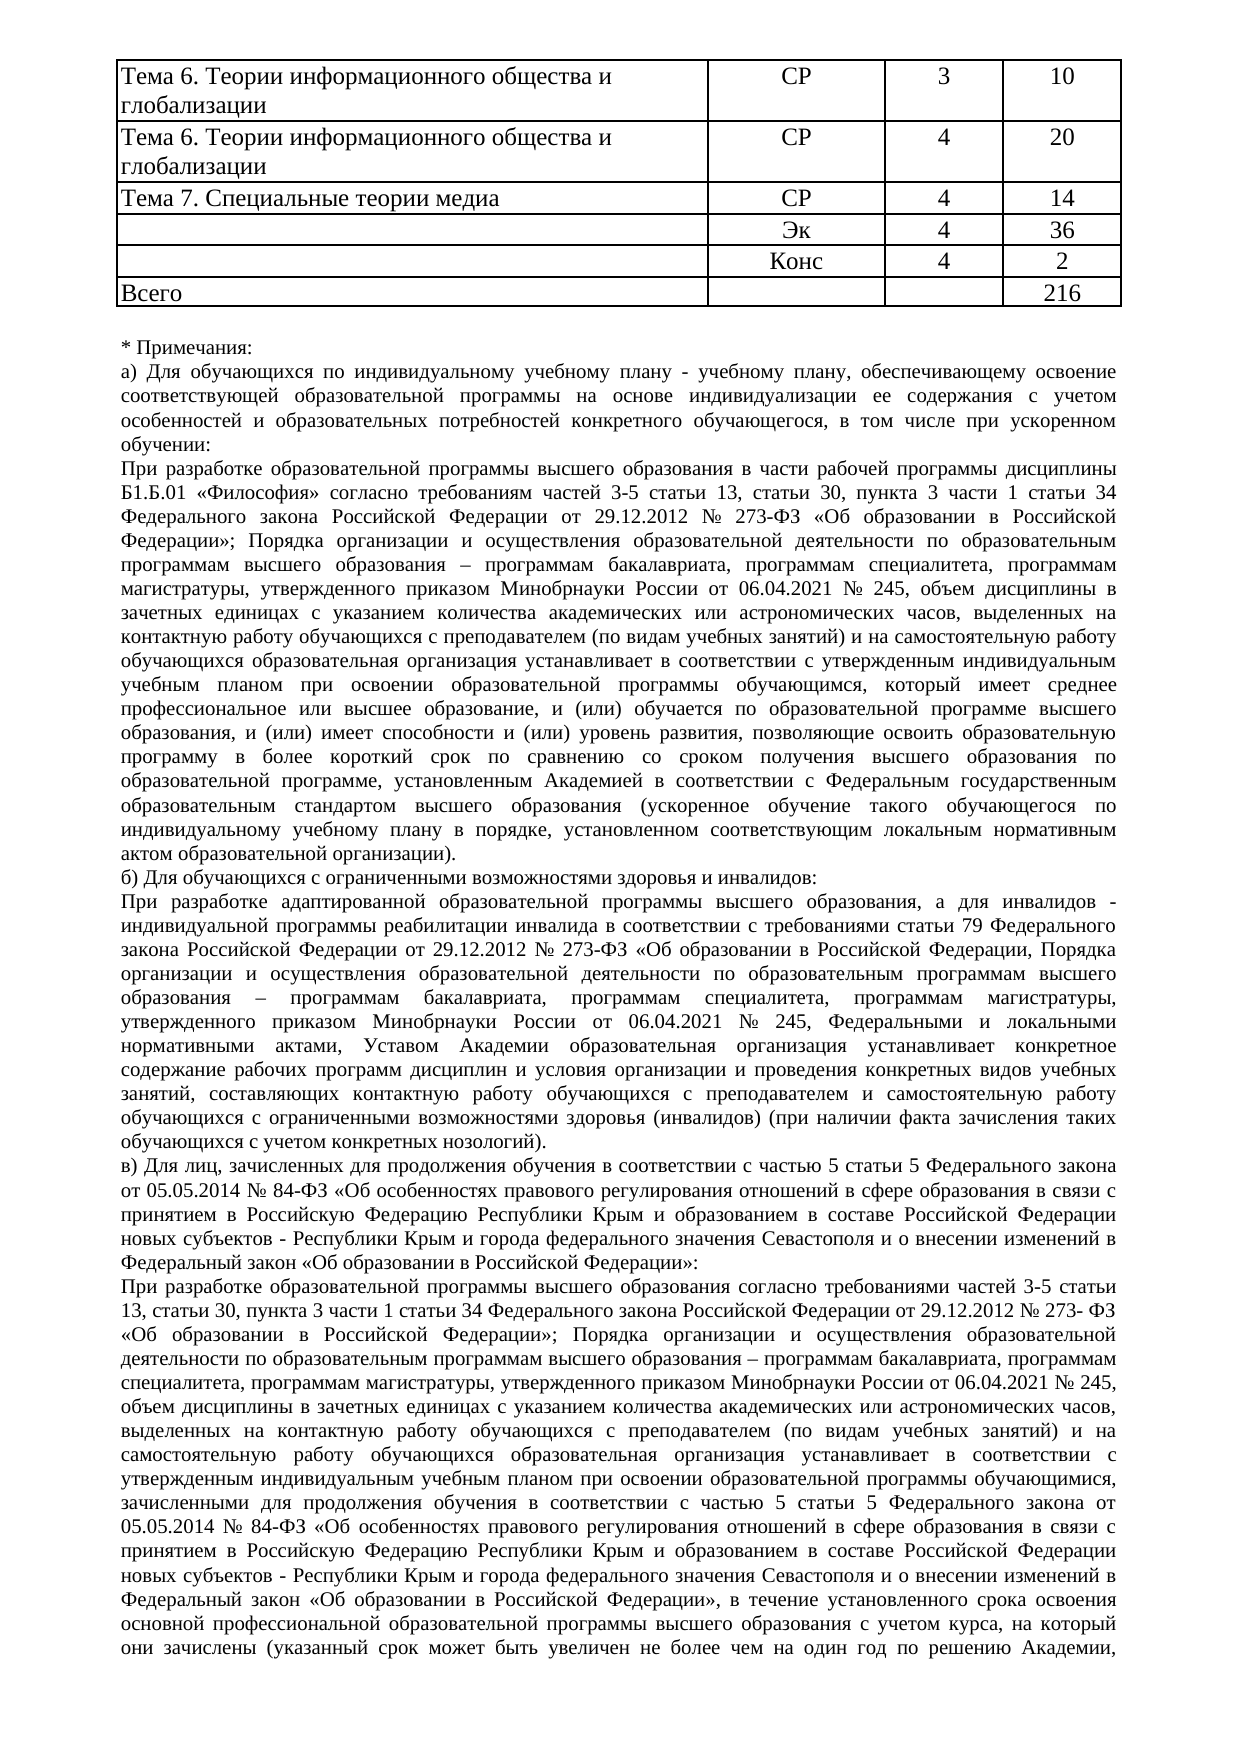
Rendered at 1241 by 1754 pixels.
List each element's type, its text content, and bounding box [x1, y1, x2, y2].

table_header 3 [886, 61, 1002, 120]
table_cell [118, 215, 707, 244]
table_cell 36 [1004, 215, 1120, 244]
table_cell [118, 246, 707, 276]
table_cell 4 [886, 183, 1002, 213]
table_cell 4 [886, 215, 1002, 244]
table_cell Конс [709, 246, 884, 276]
table_cell Всего [118, 278, 707, 305]
table_cell * Примечания: а) Для обучающихся по индивидуальному учебному плану - учебному плану, обеспечивающему освоение соответствующей образовательной программы на основе индивидуализации ее содержания с учетом особенностей и образовательных потребностей конкретного обучающегося, в том числе при ускоренном обучении: При разработке образовательной программы высшего образования в части рабочей программы дисциплины Б1.Б.01 «Философия» согласно требованиям частей 3-5 статьи 13, статьи 30, пункта 3 части 1 статьи 34 Федерального закона Российской Федерации от 29.12.2012 № 273-ФЗ «Об образовании в Российской Федерации»; Порядка организации и осуществления образовательной деятельности по образовательным программам высшего образования – программам бакалавриата, программам специалитета, программам магистратуры, утвержденного приказом Минобрнауки России от 06.04.2021 № 245, объем дисциплины в зачетных единицах с указанием количества академических или астрономических часов, выделенных на контактную работу обучающихся с преподавателем (по видам учебных занятий) и на самостоятельную работу обучающихся образовательная организация устанавливает в соответствии с утвержденным индивидуальным учебным планом при освоении образовательной программы обучающимся, который имеет среднее профессиональное или высшее образование, и (или) обучается по образовательной программе высшего образования, и (или) имеет способности и (или) уровень развития, позволяющие освоить образовательную программу в более короткий срок по сравнению со сроком получения высшего образования по образовательной программе, установленным Академией в соответствии с Федеральным государственным образовательным стандартом высшего образования (ускоренное обучение такого обучающегося по индивидуальному учебному плану в порядке, установленном соответствующим локальным нормативным актом образовательной организации). б) Для обучающихся с ограниченными возможностями здоровья и инвалидов: При разработке адаптированной образовательной программы высшего образования, а для инвалидов - индивидуальной программы реабилитации инвалида в соответствии с требованиями статьи 79 Федерального закона Российской Федерации от 29.12.2012 № 273-ФЗ «Об образовании в Российской Федерации, Порядка организации и осуществления образовательной деятельности по образовательным программам высшего образования – программам бакалавриата, программам специалитета, программам магистратуры, утвержденного приказом Минобрнауки России от 06.04.2021 № 245, Федеральными и локальными нормативными актами, Уставом Академии образовательная организация устанавливает конкретное содержание рабочих программ дисциплин и условия организации и проведения конкретных видов учебных занятий, составляющих контактную работу обучающихся с преподавателем и самостоятельную работу обучающихся с ограниченными возможностями здоровья (инвалидов) (при наличии факта зачисления таких обучающихся с учетом конкретных нозологий). в) Для лиц, зачисленных для продолжения обучения в соответствии с частью 5 статьи 5 Федерального закона от 05.05.2014 № 84-ФЗ «Об особенностях правового регулирования отношений в сфере образования в связи с принятием в Российскую Федерацию Республики Крым и образованием в составе Российской Федерации новых субъектов - Республики Крым и города федерального значения Севастополя и о внесении изменений в Федеральный закон «Об образовании в Российской Федерации»: При разработке образовательной программы высшего образования согласно требованиями частей 3-5 статьи 13, статьи 30, пункта 3 части 1 статьи 34 Федерального закона Российской Федерации от 29.12.2012 № 273- ФЗ «Об образовании в Российской Федерации»; Порядка организации и осуществления образовательной деятельности по образовательным программам высшего образования – программам бакалавриата, программам специалитета, программам магистратуры, утвержденного приказом Минобрнауки России от 06.04.2021 № 245, объем дисциплины в зачетных единицах с указанием количества академических или астрономических часов, выделенных на контактную работу обучающихся с преподавателем (по видам учебных занятий) и на самостоятельную работу обучающихся образовательная организация устанавливает в соответствии с утвержденным индивидуальным учебным планом при освоении образовательной программы обучающимися, зачисленными для продолжения обучения в соответствии с частью 5 статьи 5 Федерального закона от 05.05.2014 № 84-ФЗ «Об особенностях правового регулирования отношений в сфере образования в связи с принятием в Российскую Федерацию Республики Крым и образованием в составе Российской Федерации новых субъектов - Республики Крым и города федерального значения Севастополя и о внесении изменений в Федеральный закон «Об образовании в Российской Федерации», в течение установленного срока освоения основной профессиональной образовательной программы высшего образования с учетом курса, на который они зачислены (указанный срок может быть увеличен не более чем на один год по решению Академии, принятому на основании [117, 307, 1121, 1662]
table_cell [886, 278, 1002, 305]
table_cell СР [709, 122, 884, 181]
table_cell 4 [886, 246, 1002, 276]
table_cell Тема 6. Теории информационного общества и глобализации [118, 122, 707, 181]
table_cell 2 [1004, 246, 1120, 276]
table_cell Эк [709, 215, 884, 244]
table_cell 4 [886, 122, 1002, 181]
table_cell СР [709, 183, 884, 213]
table_header Тема 6. Теории информационного общества и глобализации [118, 61, 707, 120]
table_header 10 [1004, 61, 1120, 120]
table_header СР [709, 61, 884, 120]
table_cell 20 [1004, 122, 1120, 181]
table_cell Тема 7. Специальные теории медиа [118, 183, 707, 213]
table_cell [709, 278, 884, 305]
table_cell 14 [1004, 183, 1120, 213]
table_cell 216 [1004, 278, 1120, 305]
